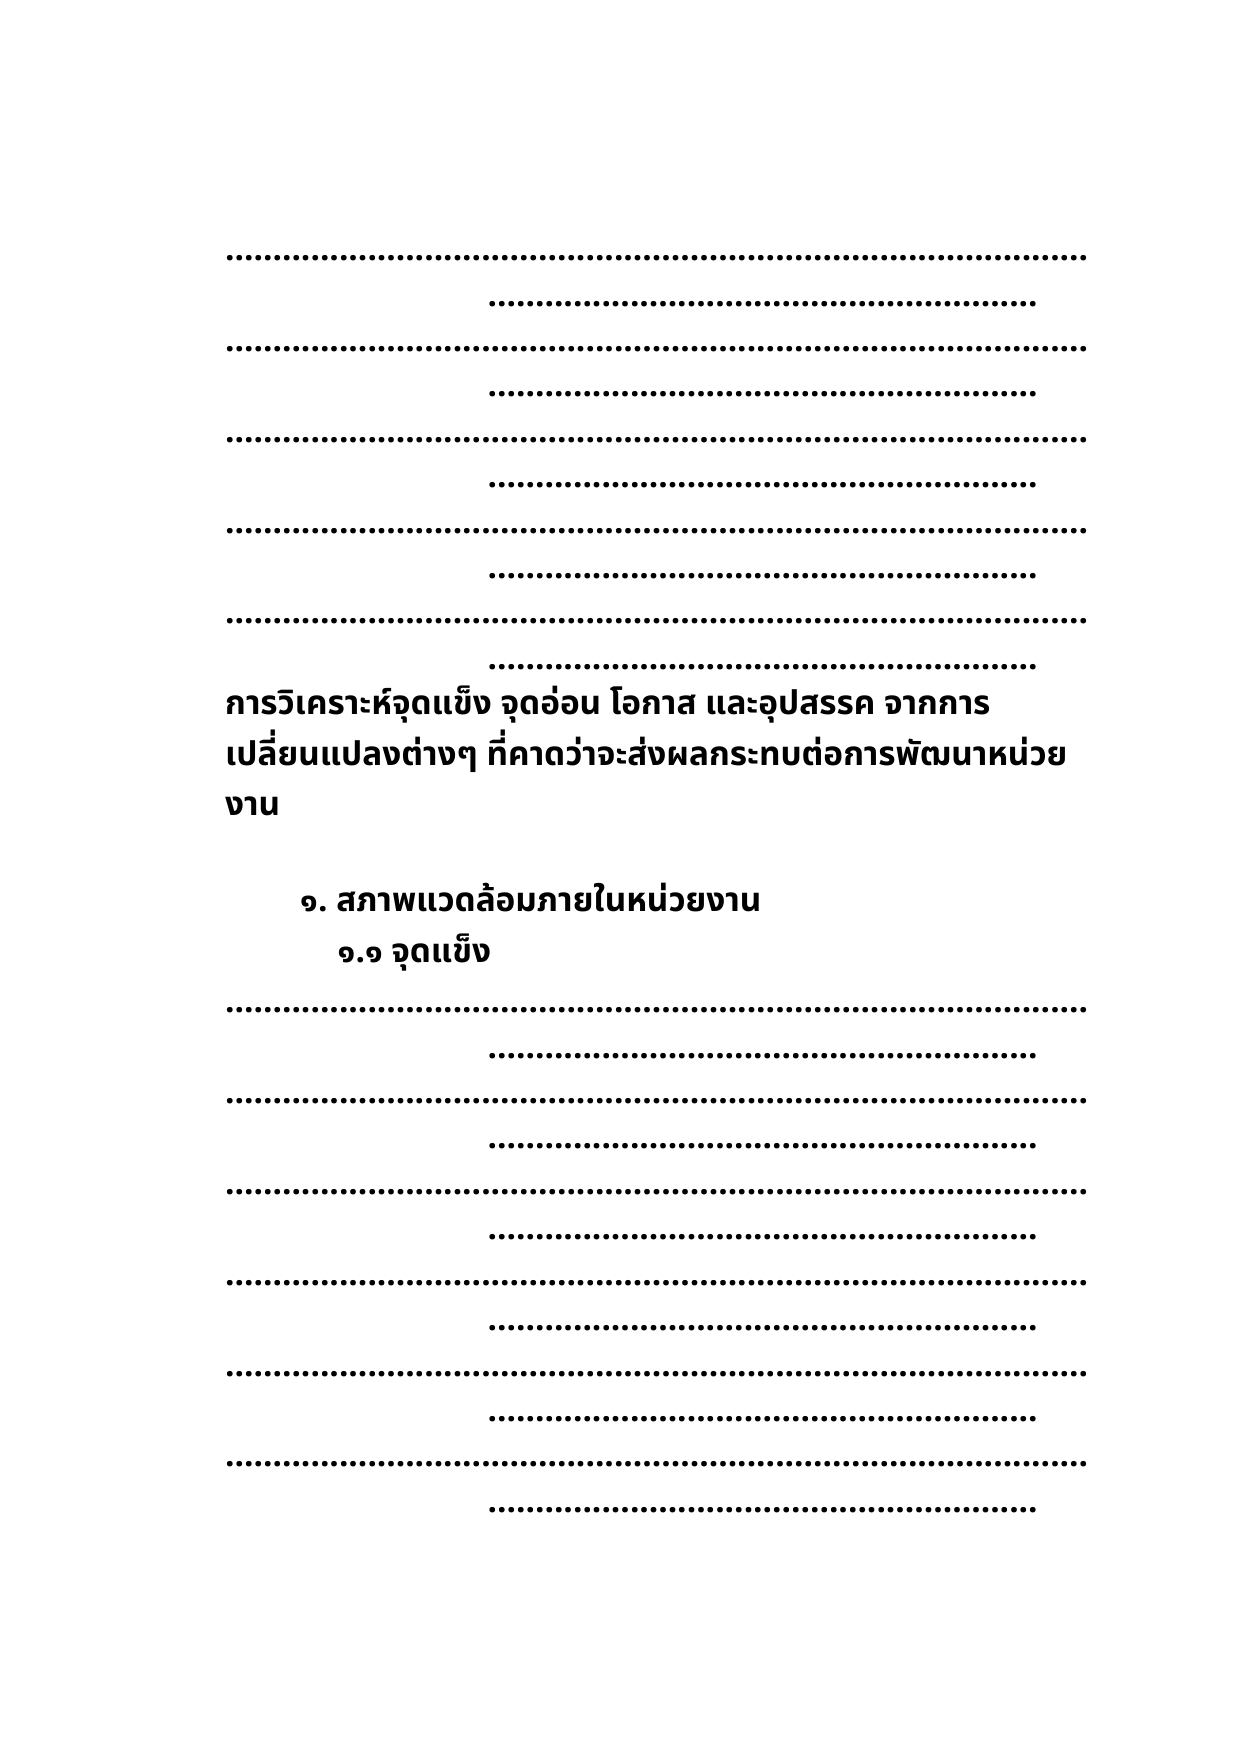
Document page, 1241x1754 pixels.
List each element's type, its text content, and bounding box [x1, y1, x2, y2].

text การวิเคราะห์จุดแข็ง จุดอ่อน โอกาส และอุปสรรค จากการเปลี่ยนแปลงต่างๆ ที่คาดว่าจะส่งผลกระทบต่อการพัฒนาหน่วยงาน [225, 679, 1090, 830]
text ..................................................................................................................................................... [225, 497, 1090, 588]
text ..................................................................................................................................................... [225, 407, 1090, 497]
text ..................................................................................................................................................... [225, 1068, 1090, 1159]
text ..................................................................................................................................................... [225, 977, 1090, 1068]
text ..................................................................................................................................................... [225, 588, 1090, 679]
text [225, 316, 1090, 407]
text ..................................................................................................................................................... [225, 1249, 1090, 1340]
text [225, 1431, 1090, 1522]
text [225, 1340, 1090, 1431]
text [225, 225, 1090, 316]
text ..................................................................................................................................................... [225, 1159, 1090, 1249]
text ๑. สภาพแวดล้อมภายในหน่วยงาน [225, 876, 1090, 926]
text ๑.๑ จุดแข็ง [225, 926, 1090, 977]
